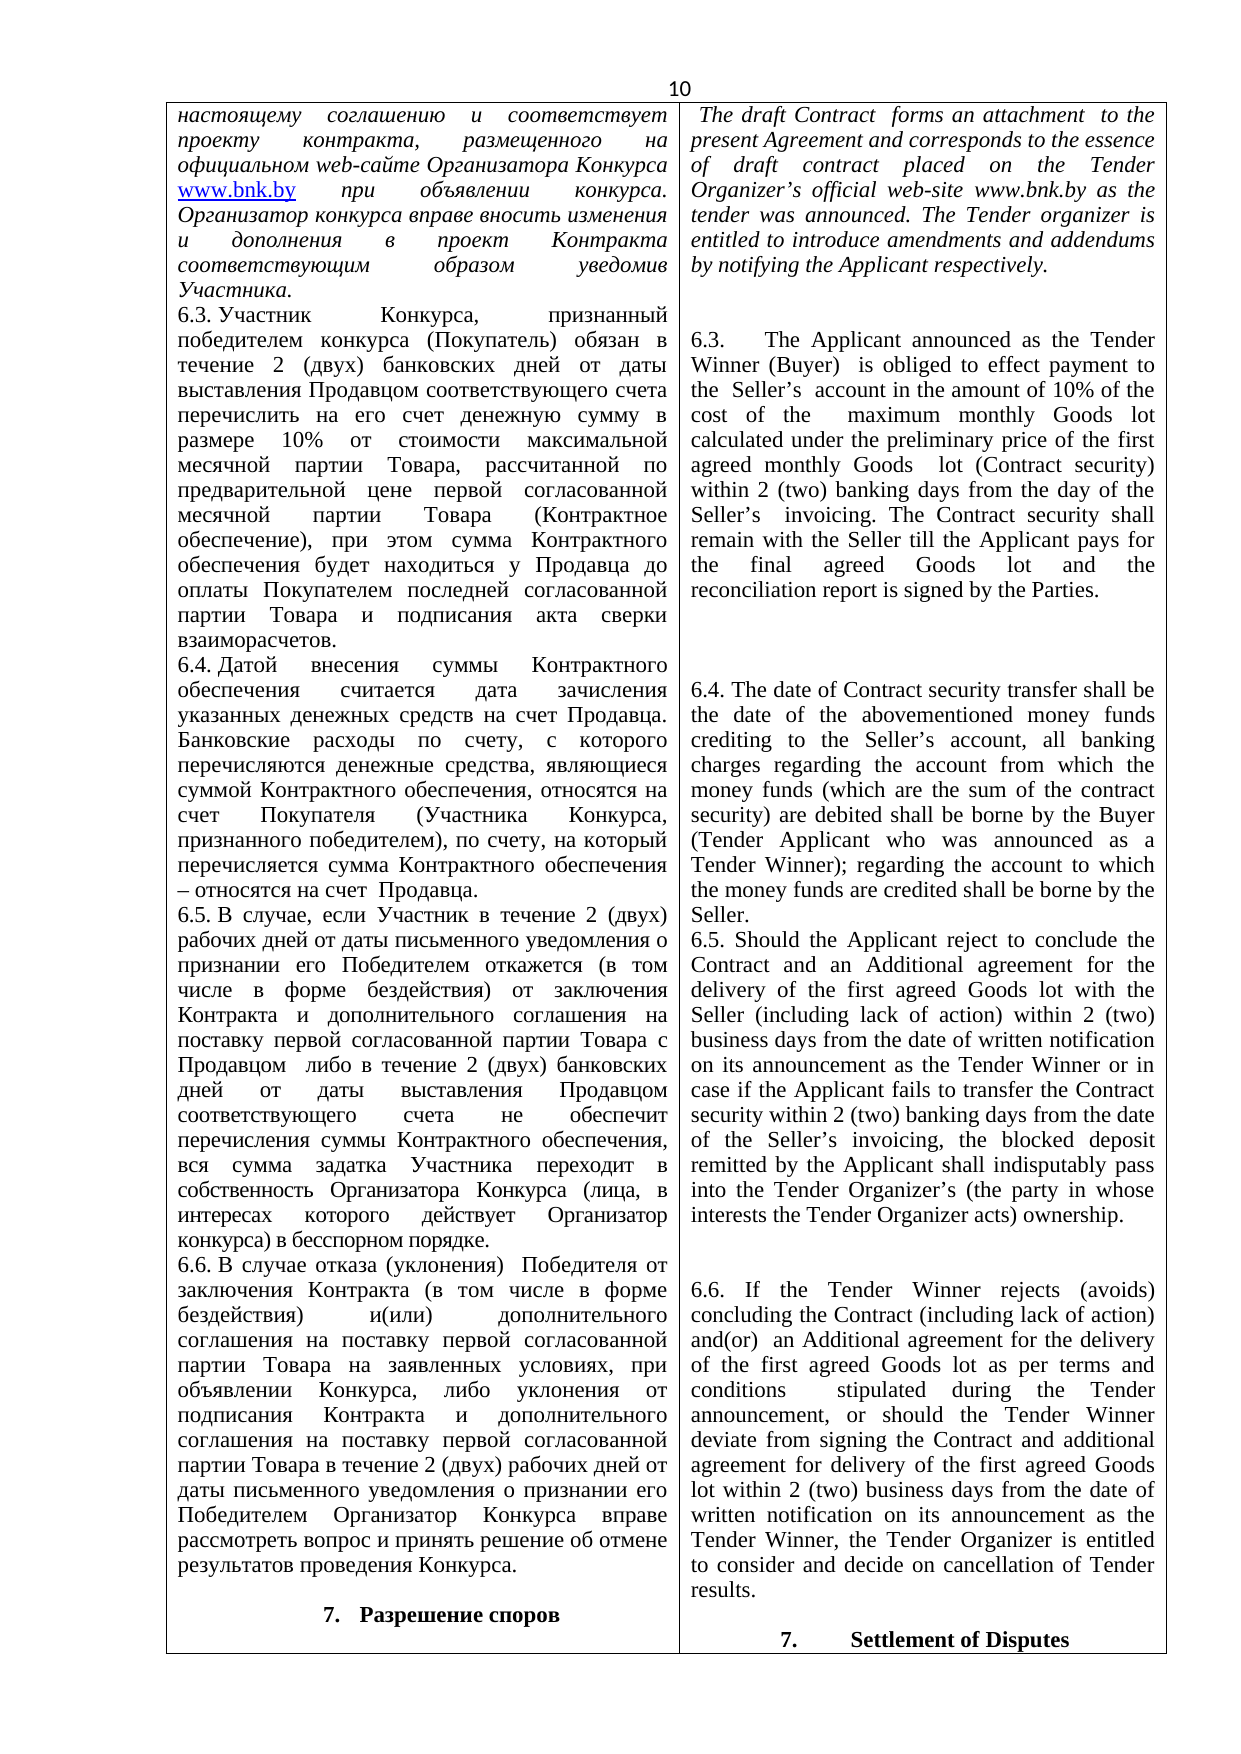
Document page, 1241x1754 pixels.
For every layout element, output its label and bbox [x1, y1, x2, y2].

table_header [680, 103, 1166, 1653]
table_header [167, 103, 679, 1653]
